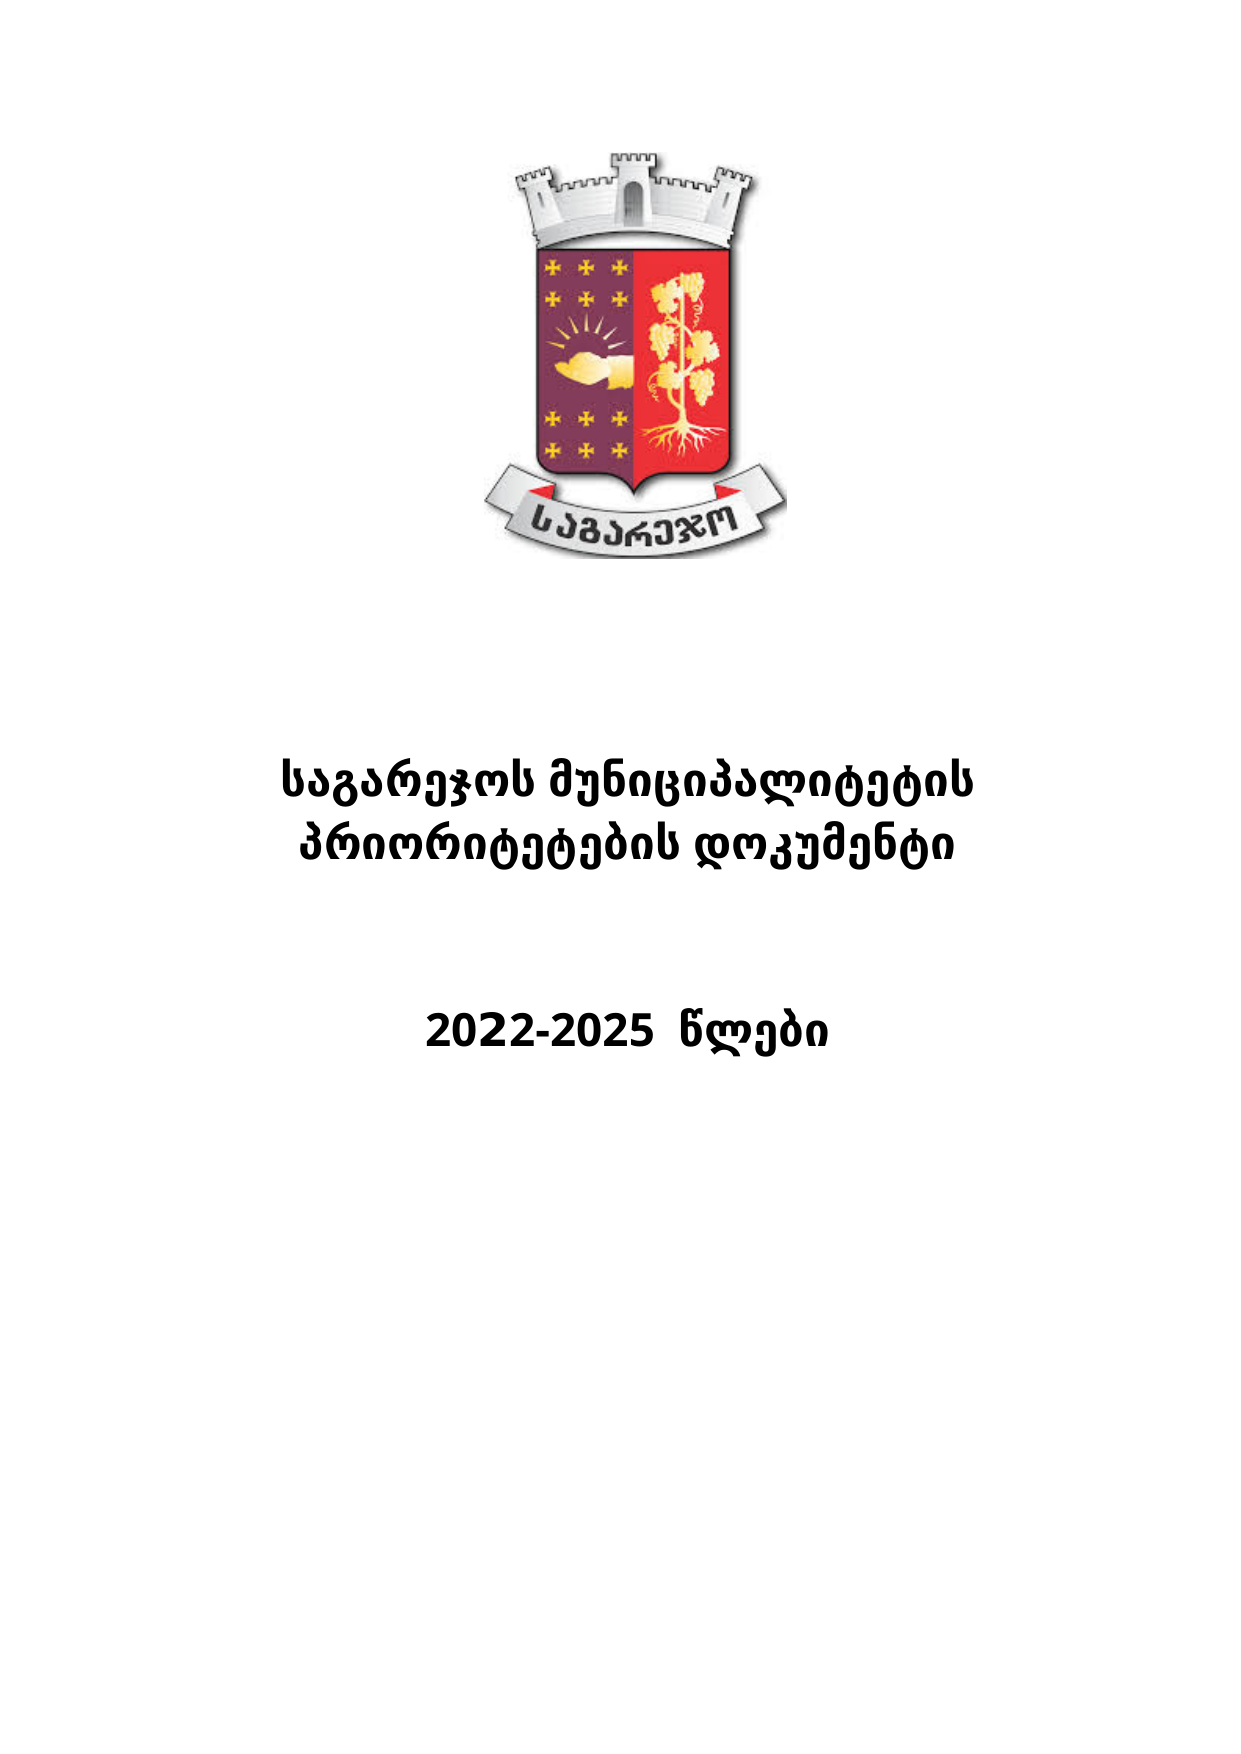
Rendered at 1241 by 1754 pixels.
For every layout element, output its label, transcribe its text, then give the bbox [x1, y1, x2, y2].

text პრიორიტეტების დოკუმენტი [118, 810, 1137, 873]
picture [483, 152, 787, 559]
text საგარეჯოს მუნიციპალიტეტის [118, 748, 1137, 810]
text 2022-2025 წლები [118, 997, 1137, 1060]
